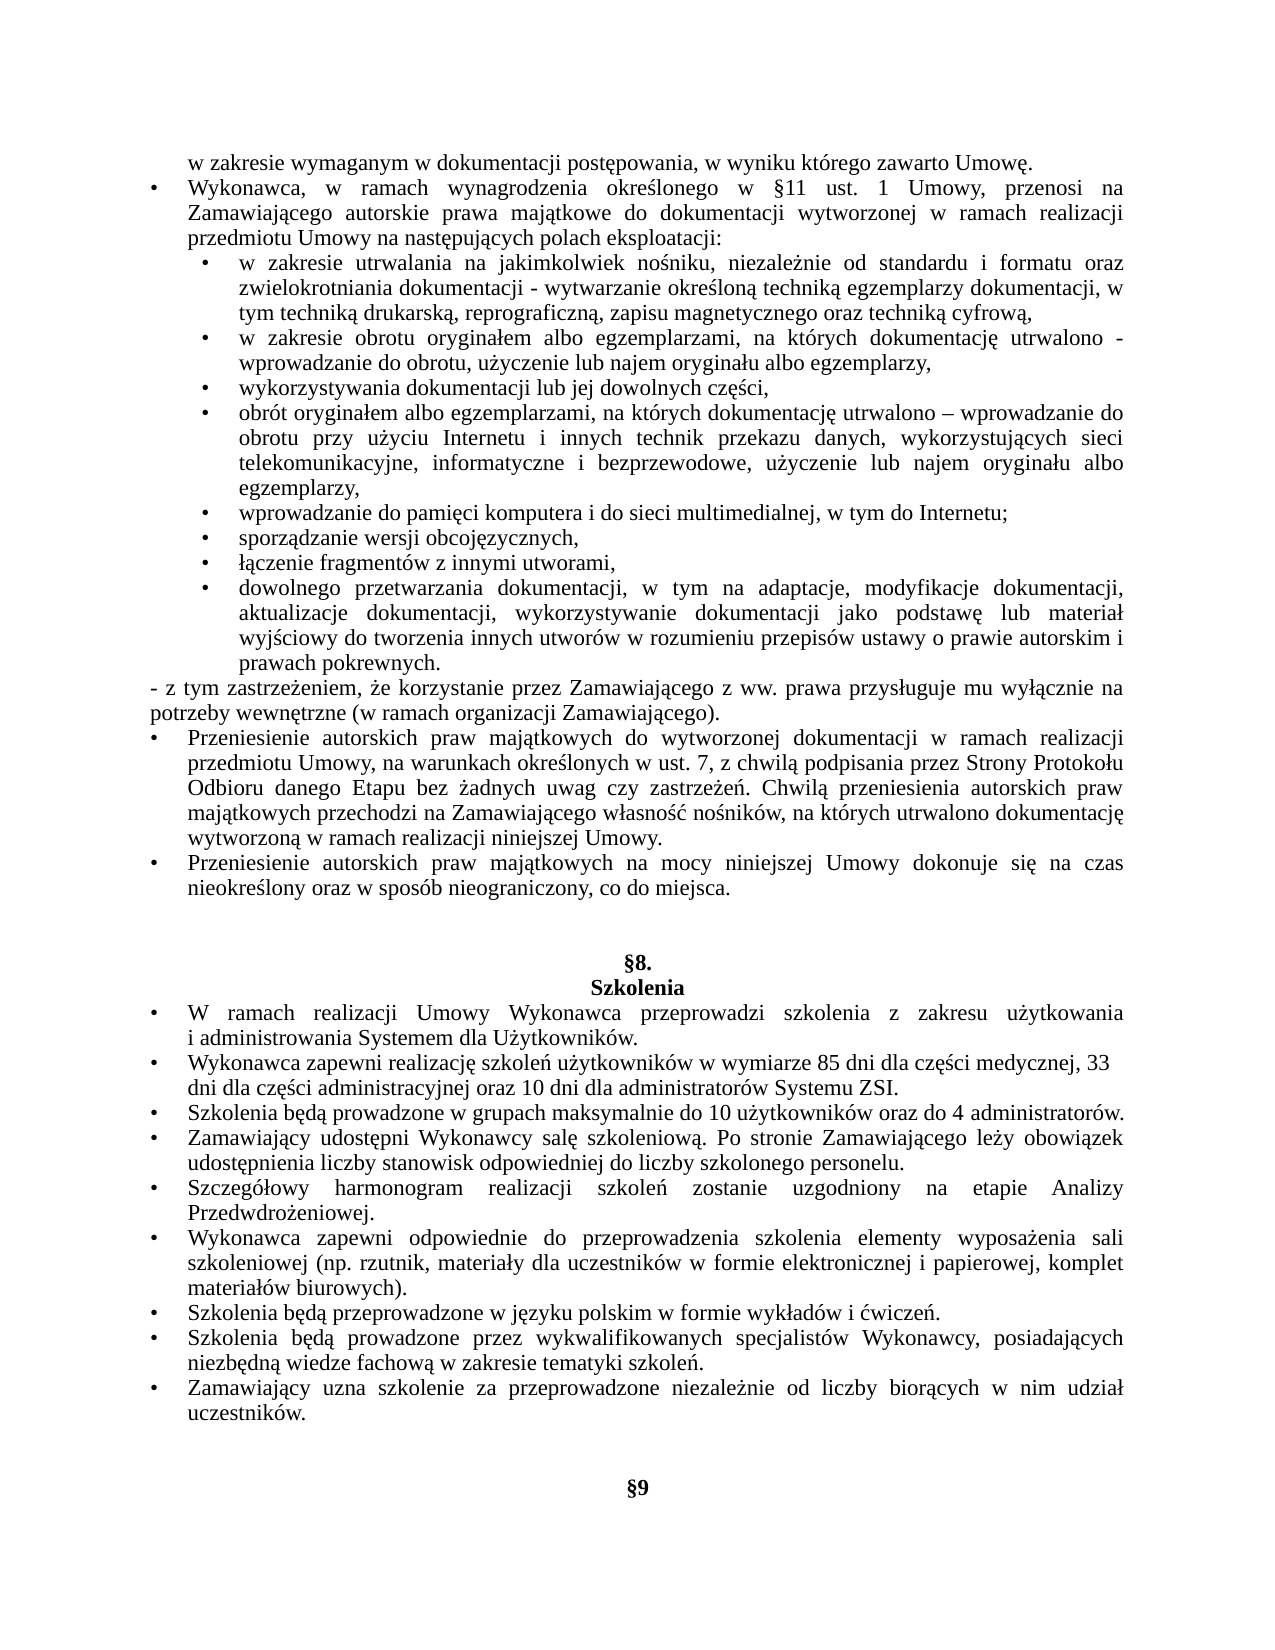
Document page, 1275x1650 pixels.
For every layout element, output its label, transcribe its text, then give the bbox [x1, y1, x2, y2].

list Wykonawca zapewni realizację szkoleń użytkowników w wymiarze 85 dni dla części medycznej, 33 dni dla części administracyjnej oraz 10 dni dla administratorów Systemu ZSI. [150, 1050, 1125, 1100]
list w zakresie obrotu oryginałem albo egzemplarzami, na których dokumentację utrwalono - wprowadzanie do obrotu, użyczenie lub najem oryginału albo egzemplarzy, [201, 325, 1125, 375]
list Szczegółowy harmonogram realizacji szkoleń zostanie uzgodniony na etapie Analizy Przedwdrożeniowej. [150, 1175, 1125, 1225]
list Wykonawca, w ramach wynagrodzenia określonego w §11 ust. 1 Umowy, przenosi na Zamawiającego autorskie prawa majątkowe do dokumentacji wytworzonej w ramach realizacji przedmiotu Umowy na następujących polach eksploatacji: [150, 175, 1125, 250]
list dowolnego przetwarzania dokumentacji, w tym na adaptacje, modyfikacje dokumentacji, aktualizacje dokumentacji, wykorzystywanie dokumentacji jako podstawę lub materiał wyjściowy do tworzenia innych utworów w rozumieniu przepisów ustawy o prawie autorskim i prawach pokrewnych. [201, 575, 1125, 675]
list Szkolenia będą prowadzone w grupach maksymalnie do 10 użytkowników oraz do 4 administratorów. [150, 1100, 1125, 1125]
list Wykonawca zapewni odpowiednie do przeprowadzenia szkolenia elementy wyposażenia sali szkoleniowej (np. rzutnik, materiały dla uczestników w formie elektronicznej i papierowej, komplet materiałów biurowych). [150, 1225, 1125, 1300]
list Zamawiający uzna szkolenie za przeprowadzone niezależnie od liczby biorących w nim udział uczestników. [150, 1375, 1125, 1425]
text Szkolenia [150, 975, 1125, 1000]
list w zakresie utrwalania na jakimkolwiek nośniku, niezależnie od standardu i formatu oraz zwielokrotniania dokumentacji - wytwarzanie określoną techniką egzemplarzy dokumentacji, w tym techniką drukarską, reprograficzną, zapisu magnetycznego oraz techniką cyfrową, [201, 250, 1125, 325]
list Szkolenia będą prowadzone przez wykwalifikowanych specjalistów Wykonawcy, posiadających niezbędną wiedze fachową w zakresie tematyki szkoleń. [150, 1325, 1125, 1375]
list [150, 150, 1125, 175]
list wprowadzanie do pamięci komputera i do sieci multimedialnej, w tym do Internetu; [201, 500, 1125, 525]
list W ramach realizacji Umowy Wykonawca przeprowadzi szkolenia z zakresu użytkowania i administrowania Systemem dla Użytkowników. [150, 1000, 1125, 1050]
text §9 [150, 1475, 1125, 1500]
list sporządzanie wersji obcojęzycznych, [201, 525, 1125, 550]
list Przeniesienie autorskich praw majątkowych do wytworzonej dokumentacji w ramach realizacji przedmiotu Umowy, na warunkach określonych w ust. 7, z chwilą podpisania przez Strony Protokołu Odbioru danego Etapu bez żadnych uwag czy zastrzeżeń. Chwilą przeniesienia autorskich praw majątkowych przechodzi na Zamawiającego własność nośników, na których utrwalono dokumentację wytworzoną w ramach realizacji niniejszej Umowy. [150, 725, 1125, 850]
text - z tym zastrzeżeniem, że korzystanie przez Zamawiającego z ww. prawa przysługuje mu wyłącznie na potrzeby wewnętrzne (w ramach organizacji Zamawiającego). [150, 675, 1125, 725]
list obrót oryginałem albo egzemplarzami, na których dokumentację utrwalono – wprowadzanie do obrotu przy użyciu Internetu i innych technik przekazu danych, wykorzystujących sieci telekomunikacyjne, informatyczne i bezprzewodowe, użyczenie lub najem oryginału albo egzemplarzy, [201, 400, 1125, 500]
list Szkolenia będą przeprowadzone w języku polskim w formie wykładów i ćwiczeń. [150, 1300, 1125, 1325]
list wykorzystywania dokumentacji lub jej dowolnych części, [201, 375, 1125, 400]
list Przeniesienie autorskich praw majątkowych na mocy niniejszej Umowy dokonuje się na czas nieokreślony oraz w sposób nieograniczony, co do miejsca. [150, 850, 1125, 900]
text §8. [150, 950, 1125, 975]
list łączenie fragmentów z innymi utworami, [201, 550, 1125, 575]
list Zamawiający udostępni Wykonawcy salę szkoleniową. Po stronie Zamawiającego leży obowiązek udostępnienia liczby stanowisk odpowiedniej do liczby szkolonego personelu. [150, 1125, 1125, 1175]
